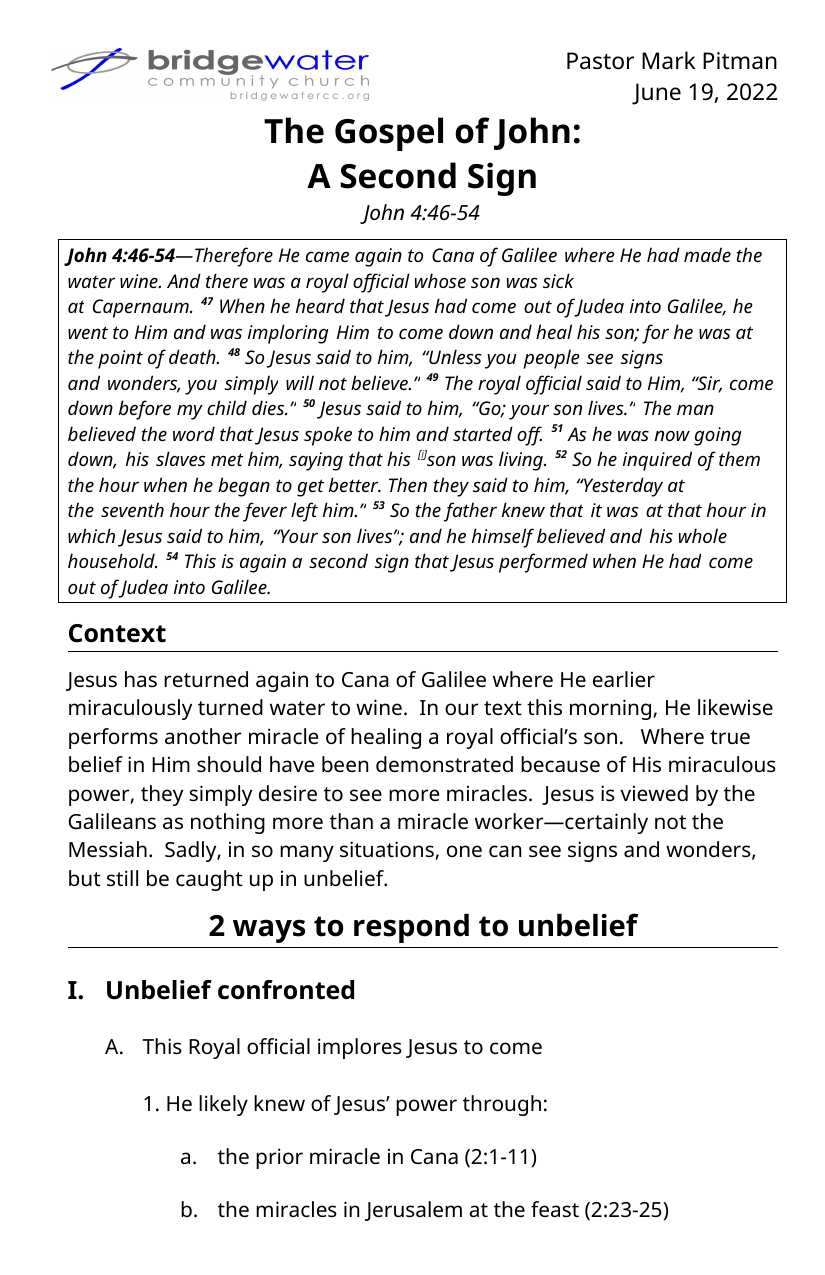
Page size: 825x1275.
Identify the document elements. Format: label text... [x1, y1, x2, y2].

text 2 ways to respond to unbelief [67, 905, 778, 948]
list This Royal official implores Jesus to come 1. He likely knew of Jesus’ power through: [105, 1032, 778, 1117]
text John 4:46-54 [67, 198, 778, 227]
text Jesus has returned again to Cana of Galilee where He earlier miraculously turned water to wine. In our text this morning, He likewise performs another miracle of healing a royal official’s son. Where true belief in Him should have been demonstrated because of His miraculous power, they simply desire to see more miracles. Jesus is viewed by the Galileans as nothing more than a miracle worker—certainly not the Messiah. Sadly, in so many situations, one can see signs and wonders, but still be caught up in unbelief. [67, 665, 778, 892]
text A Second Sign [67, 153, 778, 198]
text John 4:46-54—Therefore He came again to Cana of Galilee where He had made the water wine. And there was a royal official whose son was sick at Capernaum. 47 When he heard that Jesus had come out of Judea into Galilee, he went to Him and was imploring Him to come down and heal his son; for he was at the point of death. 48 So Jesus said to him, “Unless you people see signs and wonders, you simply will not believe.” 49 The royal official said to Him, “Sir, come down before my child dies.” 50 Jesus said to him, “Go; your son lives.” The man believed the word that Jesus spoke to him and started off. 51 As he was now going down, his slaves met him, saying that his [i]son was living. 52 So he inquired of them the hour when he began to get better. Then they said to him, “Yesterday at the seventh hour the fever left him.” 53 So the father knew that it was at that hour in which Jesus said to him, “Your son lives”; and he himself believed and his whole household. 54 This is again a second sign that Jesus performed when He had come out of Judea into Galilee. [59, 240, 786, 602]
text The Gospel of John: [67, 107, 778, 153]
picture [51, 48, 369, 101]
list the miracles in Jerusalem at the feast (2:23-25) [180, 1196, 778, 1224]
list Unbelief confronted [67, 973, 778, 1007]
text Context [67, 615, 778, 652]
list the prior miracle in Cana (2:1-11) [180, 1142, 778, 1171]
